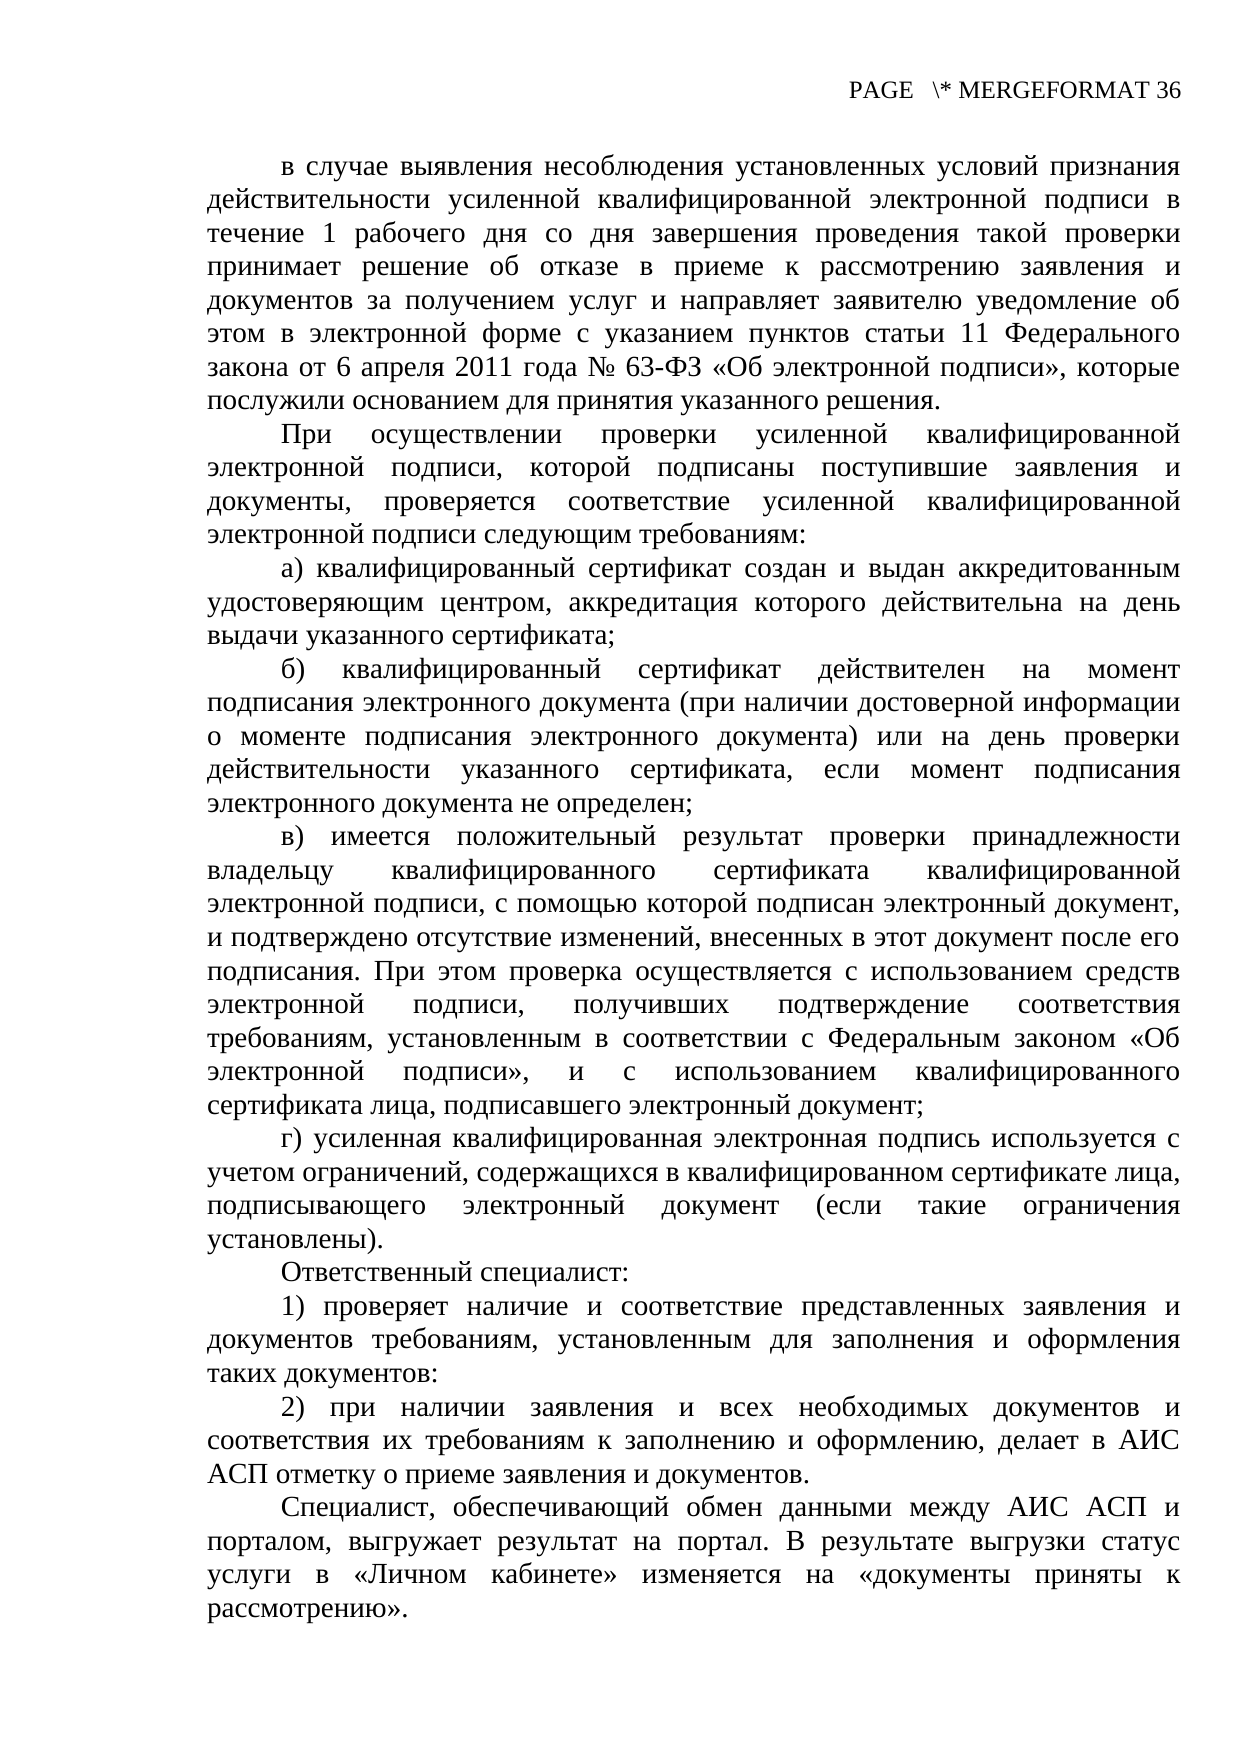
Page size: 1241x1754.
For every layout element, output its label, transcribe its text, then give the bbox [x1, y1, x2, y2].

text 1) проверяет наличие и соответствие представленных заявления и документов требованиям, установленным для заполнения и оформления таких документов: [207, 1288, 1181, 1389]
text Специалист, обеспечивающий обмен данными между АИС АСП и порталом, выгружает результат на портал. В результате выгрузки статус услуги в «Личном кабинете» изменяется на «документы приняты к рассмотрению». [207, 1489, 1181, 1623]
text б) квалифицированный сертификат действителен на момент подписания электронного документа (при наличии достоверной информации о моменте подписания электронного документа) или на день проверки действительности указанного сертификата, если момент подписания электронного документа не определен; [207, 651, 1181, 818]
text Ответственный специалист: [207, 1254, 1181, 1288]
text в) имеется положительный результат проверки принадлежности владельцу квалифицированного сертификата квалифицированной электронной подписи, с помощью которой подписан электронный документ, и подтверждено отсутствие изменений, внесенных в этот документ после его подписания. При этом проверка осуществляется с использованием средств электронной подписи, получивших подтверждение соответствия требованиям, установленным в соответствии с Федеральным законом «Об электронной подписи», и с использованием квалифицированного сертификата лица, подписавшего электронный документ; [207, 818, 1181, 1120]
text г) усиленная квалифицированная электронная подпись используется с учетом ограничений, содержащихся в квалифицированном сертификате лица, подписывающего электронный документ (если такие ограничения установлены). [207, 1120, 1181, 1254]
text а) квалифицированный сертификат создан и выдан аккредитованным удостоверяющим центром, аккредитация которого действительна на день выдачи указанного сертификата; [207, 550, 1181, 651]
text 2) при наличии заявления и всех необходимых документов и соответствия их требованиям к заполнению и оформлению, делает в АИС АСП отметку о приеме заявления и документов. [207, 1389, 1181, 1489]
text в случае выявления несоблюдения установленных условий признания действительности усиленной квалифицированной электронной подписи в течение 1 рабочего дня со дня завершения проведения такой проверки принимает решение об отказе в приеме к рассмотрению заявления и документов за получением услуг и направляет заявителю уведомление об этом в электронной форме с указанием пунктов статьи 11 Федерального закона от 6 апреля 2011 года № 63-ФЗ «Об электронной подписи», которые послужили основанием для принятия указанного решения. [207, 148, 1181, 416]
text При осуществлении проверки усиленной квалифицированной электронной подписи, которой подписаны поступившие заявления и документы, проверяется соответствие усиленной квалифицированной электронной подписи следующим требованиям: [207, 416, 1181, 550]
